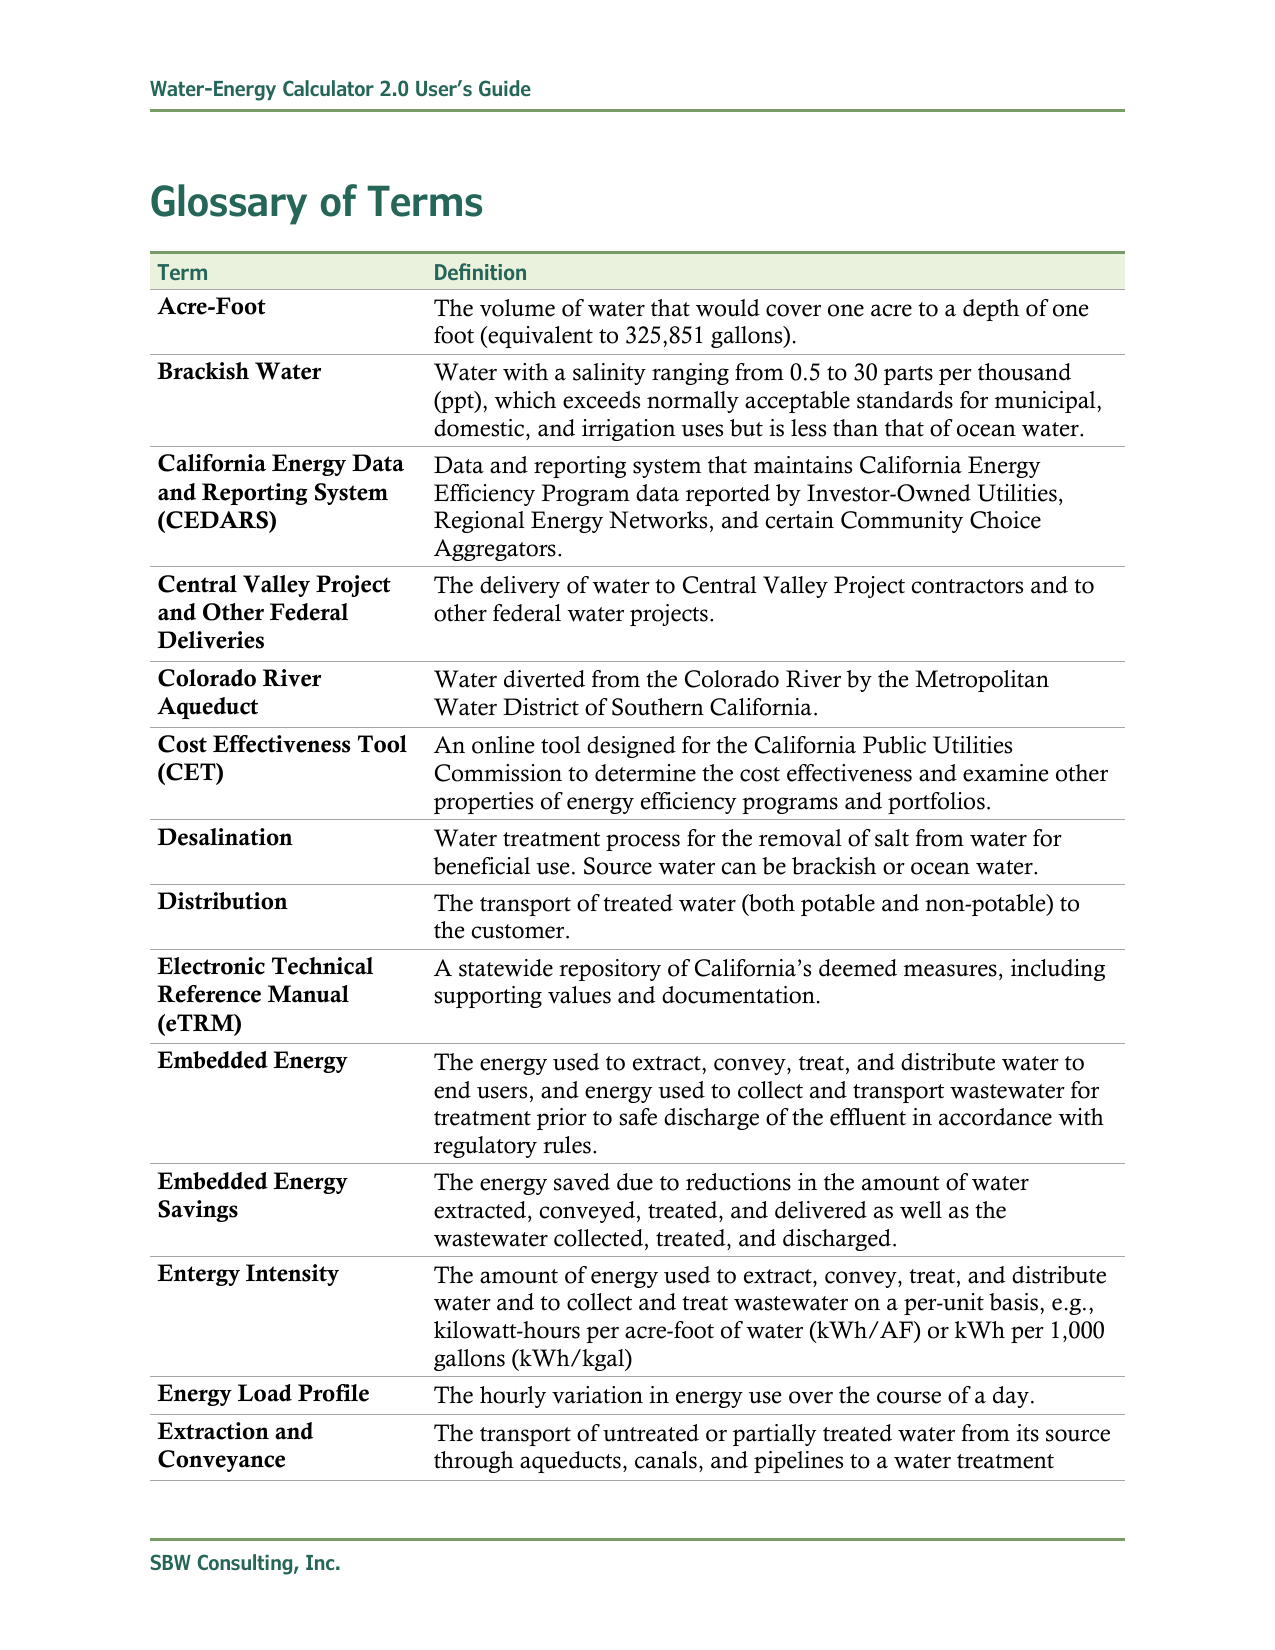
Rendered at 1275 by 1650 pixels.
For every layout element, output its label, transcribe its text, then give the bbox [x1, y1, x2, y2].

table_cell Colorado River Aqueduct [150, 662, 426, 727]
table_cell Embedded Energy [150, 1044, 426, 1163]
table_cell California Energy Data and Reporting System (CEDARS) [150, 447, 426, 566]
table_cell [426, 1415, 1125, 1480]
table_cell The energy saved due to reductions in the amount of water extracted, conveyed, treated, and delivered as well as the wastewater collected, treated, and discharged. [426, 1164, 1125, 1256]
table_cell Cost Effectiveness Tool (CET) [150, 728, 426, 819]
table_cell Embedded Energy Savings [150, 1164, 426, 1256]
table_cell Extraction and Conveyance [150, 1415, 426, 1480]
table_header Term [150, 254, 426, 289]
table_cell Electronic Technical Reference Manual (eTRM) [150, 950, 426, 1043]
table_cell Water treatment process for the removal of salt from water for beneficial use. Source water can be brackish or ocean water. [426, 820, 1125, 884]
subtitle Glossary of Terms [150, 175, 1125, 226]
table_cell Energy Load Profile [150, 1377, 426, 1414]
table_cell Water diverted from the Colorado River by the Metropolitan Water District of Southern California. [426, 662, 1125, 727]
table_cell A statewide repository of California’s deemed measures, including supporting values and documentation. [426, 950, 1125, 1043]
table_cell Entergy Intensity [150, 1257, 426, 1376]
table_cell Distribution [150, 885, 426, 949]
table_cell An online tool designed for the California Public Utilities Commission to determine the cost effectiveness and examine other properties of energy efficiency programs and portfolios. [426, 728, 1125, 819]
table_cell Acre-Foot [150, 290, 426, 353]
table_cell Desalination [150, 820, 426, 884]
table_cell The delivery of water to Central Valley Project contractors and to other federal water projects. [426, 567, 1125, 661]
table_cell The amount of energy used to extract, convey, treat, and distribute water and to collect and treat wastewater on a per-unit basis, e.g., kilowatt-hours per acre-foot of water (kWh/AF) or kWh per 1,000 gallons (kWh/kgal) [426, 1257, 1125, 1376]
table_cell Data and reporting system that maintains California Energy Efficiency Program data reported by Investor-Owned Utilities, Regional Energy Networks, and certain Community Choice Aggregators. [426, 447, 1125, 566]
table_cell Brackish Water [150, 355, 426, 446]
table_cell The transport of treated water (both potable and non-potable) to the customer. [426, 885, 1125, 949]
table_cell The energy used to extract, convey, treat, and distribute water to end users, and energy used to collect and transport wastewater for treatment prior to safe discharge of the effluent in accordance with regulatory rules. [426, 1044, 1125, 1163]
table_cell Central Valley Project and Other Federal Deliveries [150, 567, 426, 661]
table_header Definition [426, 254, 1125, 289]
table_cell The hourly variation in energy use over the course of a day. [426, 1377, 1125, 1414]
table_cell The volume of water that would cover one acre to a depth of one foot (equivalent to 325,851 gallons). [426, 290, 1125, 353]
table_cell Water with a salinity ranging from 0.5 to 30 parts per thousand (ppt), which exceeds normally acceptable standards for municipal, domestic, and irrigation uses but is less than that of ocean water. [426, 355, 1125, 446]
